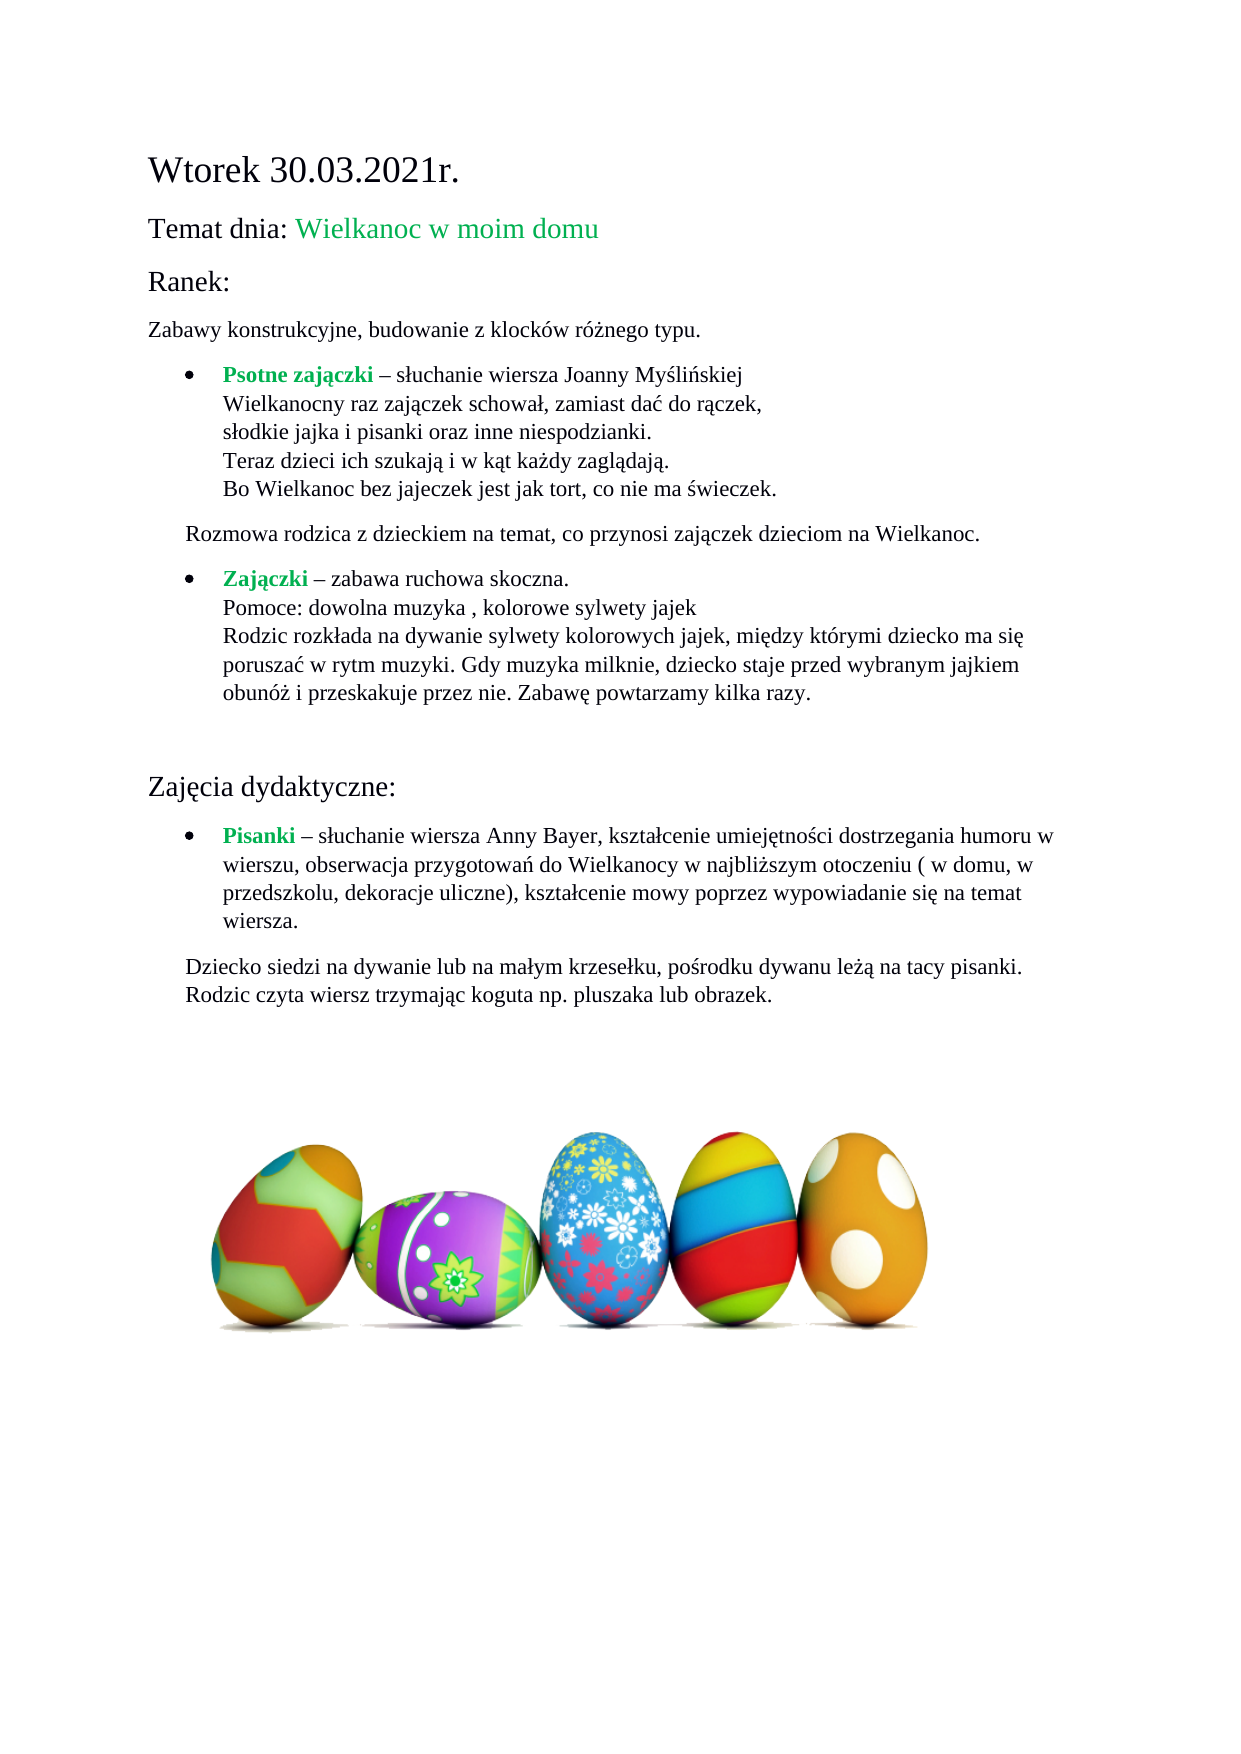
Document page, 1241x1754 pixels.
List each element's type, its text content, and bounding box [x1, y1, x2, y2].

text Zabawy konstrukcyjne, budowanie z klocków różnego typu. [148, 316, 1093, 343]
list Zajączki – zabawa ruchowa skoczna. Pomoce: dowolna muzyka , kolorowe sylwety jajek Rodzic rozkłada na dywanie sylwety kolorowych jajek, między którymi dziecko ma się poruszać w rytm muzyki. Gdy muzyka milknie, dziecko staje przed wybranym jajkiem obunóż i przeskakuje przez nie. Zabawę powtarzamy kilka razy. [185, 566, 1093, 706]
text Dziecko siedzi na dywanie lub na małym krzesełku, pośrodku dywanu leżą na tacy pisanki. Rodzic czyta wiersz trzymając koguta np. pluszaka lub obrazek. [185, 953, 1093, 1007]
text Temat dnia: Wielkanoc w moim domu [148, 211, 1093, 244]
text Zajęcia dydaktyczne: [148, 769, 1093, 803]
text Rozmowa rodzica z dzieckiem na temat, co przynosi zajączek dzieciom na Wielkanoc. [185, 520, 1093, 547]
list Pisanki – słuchanie wiersza Anny Bayer, kształcenie umiejętności dostrzegania humoru w wierszu, obserwacja przygotowań do Wielkanocy w najbliższym otoczeniu ( w domu, w przedszkolu, dekoracje uliczne), kształcenie mowy poprzez wypowiadanie się na temat wiersza. [185, 822, 1093, 934]
picture [185, 1116, 971, 1368]
list Psotne zajączki – słuchanie wiersza Joanny Myślińskiej Wielkanocny raz zajączek schował, zamiast dać do rączek, słodkie jajka i pisanki oraz inne niespodzianki. Teraz dzieci ich szukają i w kąt każdy zaglądają. Bo Wielkanoc bez jajeczek jest jak tort, co nie ma świeczek. [185, 362, 1093, 502]
text Wtorek 30.03.2021r. [148, 148, 1093, 191]
text Ranek: [148, 264, 1093, 297]
